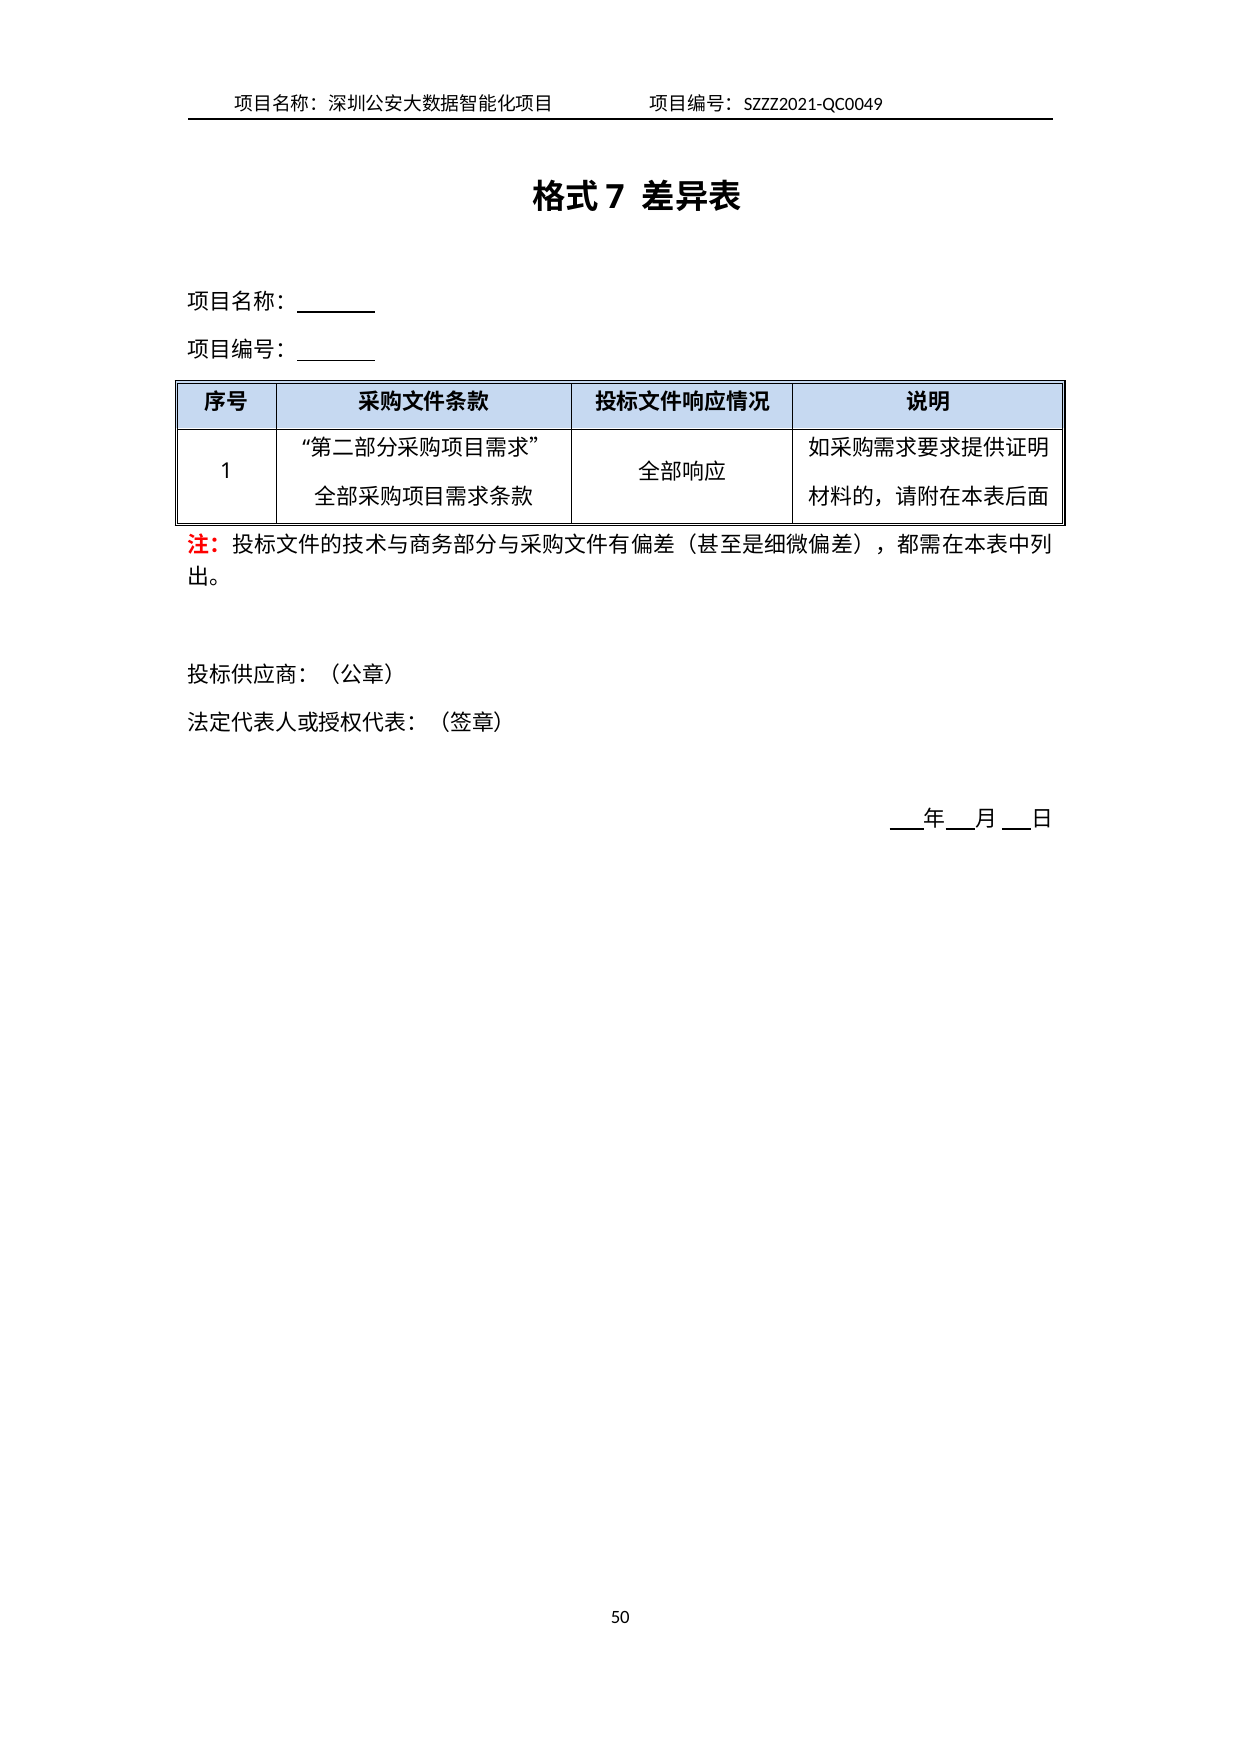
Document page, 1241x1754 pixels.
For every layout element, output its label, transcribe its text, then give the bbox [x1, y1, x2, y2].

table_cell 全部响应 [572, 430, 792, 523]
text 格式7 差异表 [187, 162, 1053, 227]
table_cell 如采购需求要求提供证明材料的，请附在本表后面 [793, 430, 1062, 523]
text 项目编号： [187, 332, 1053, 364]
text 法定代表人或授权代表：（签章） [187, 705, 1053, 737]
table_header 投标文件响应情况 [572, 384, 792, 428]
table_cell 1 [178, 430, 276, 523]
text 注：投标文件的技术与商务部分与采购文件有偏差（甚至是细微偏差），都需在本表中列出。 [187, 526, 1053, 591]
table_header 说明 [793, 384, 1062, 428]
table_header 采购文件条款 [277, 384, 571, 428]
text 年 月 日 [187, 800, 1053, 833]
table_header 序号 [178, 384, 276, 428]
text 投标供应商：（公章） [187, 656, 1053, 689]
table_cell “第二部分采购项目需求”全部采购项目需求条款 [277, 430, 571, 523]
text 项目名称： [187, 284, 1053, 316]
